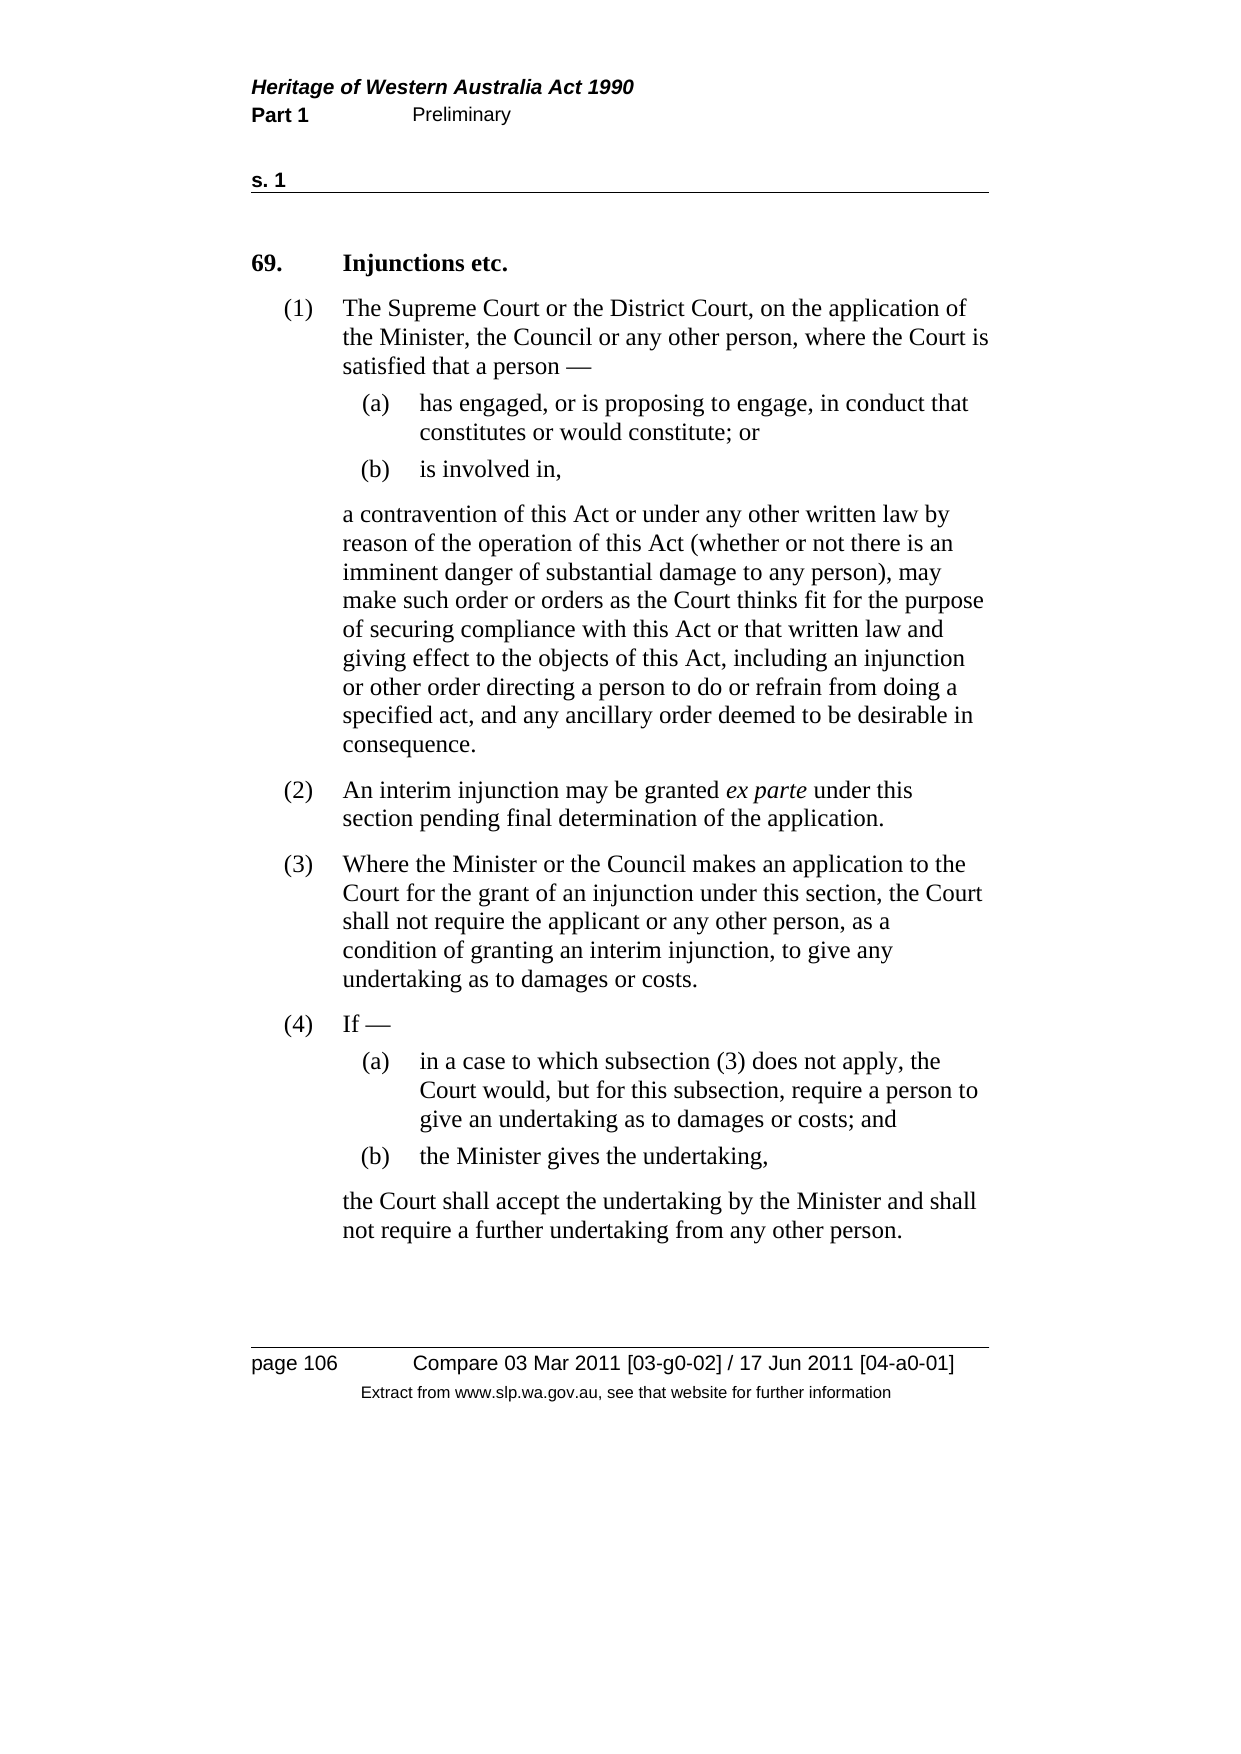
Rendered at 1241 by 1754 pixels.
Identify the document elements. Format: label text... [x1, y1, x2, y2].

text (b) the Minister gives the undertaking, [251, 1141, 989, 1170]
text (a) has engaged, or is proposing to engage, in conduct that constitutes or would constitute; or [251, 388, 989, 446]
text (1) The Supreme Court or the District Court, on the application of the Minister, the Council or any other person, where the Court is satisfied that a person — [251, 293, 989, 380]
text (4) If — [251, 1009, 989, 1038]
text (3) Where the Minister or the Council makes an application to the Court for the grant of an injunction under this section, the Court shall not require the applicant or any other person, as a condition of granting an interim injunction, to give any undertaking as to damages or costs. [251, 849, 989, 993]
text the Court shall accept the undertaking by the Minister and shall not require a further undertaking from any other person. [251, 1186, 989, 1244]
text (2) An interim injunction may be granted ex parte under this section pending final determination of the application. [251, 775, 989, 832]
text (a) in a case to which subsection (3) does not apply, the Court would, but for this subsection, require a person to give an undertaking as to damages or costs; and [251, 1046, 989, 1133]
subtitle 69. Injunctions etc. [251, 248, 989, 277]
text a contravention of this Act or under any other written law by reason of the operation of this Act (whether or not there is an imminent danger of substantial damage to any person), may make such order or orders as the Court thinks fit for the purpose of securing compliance with this Act or that written law and giving effect to the objects of this Act, including an injunction or other order directing a person to do or refrain from doing a specified act, and any ancillary order deemed to be desirable in consequence. [251, 499, 989, 758]
text (b) is involved in, [251, 454, 989, 483]
